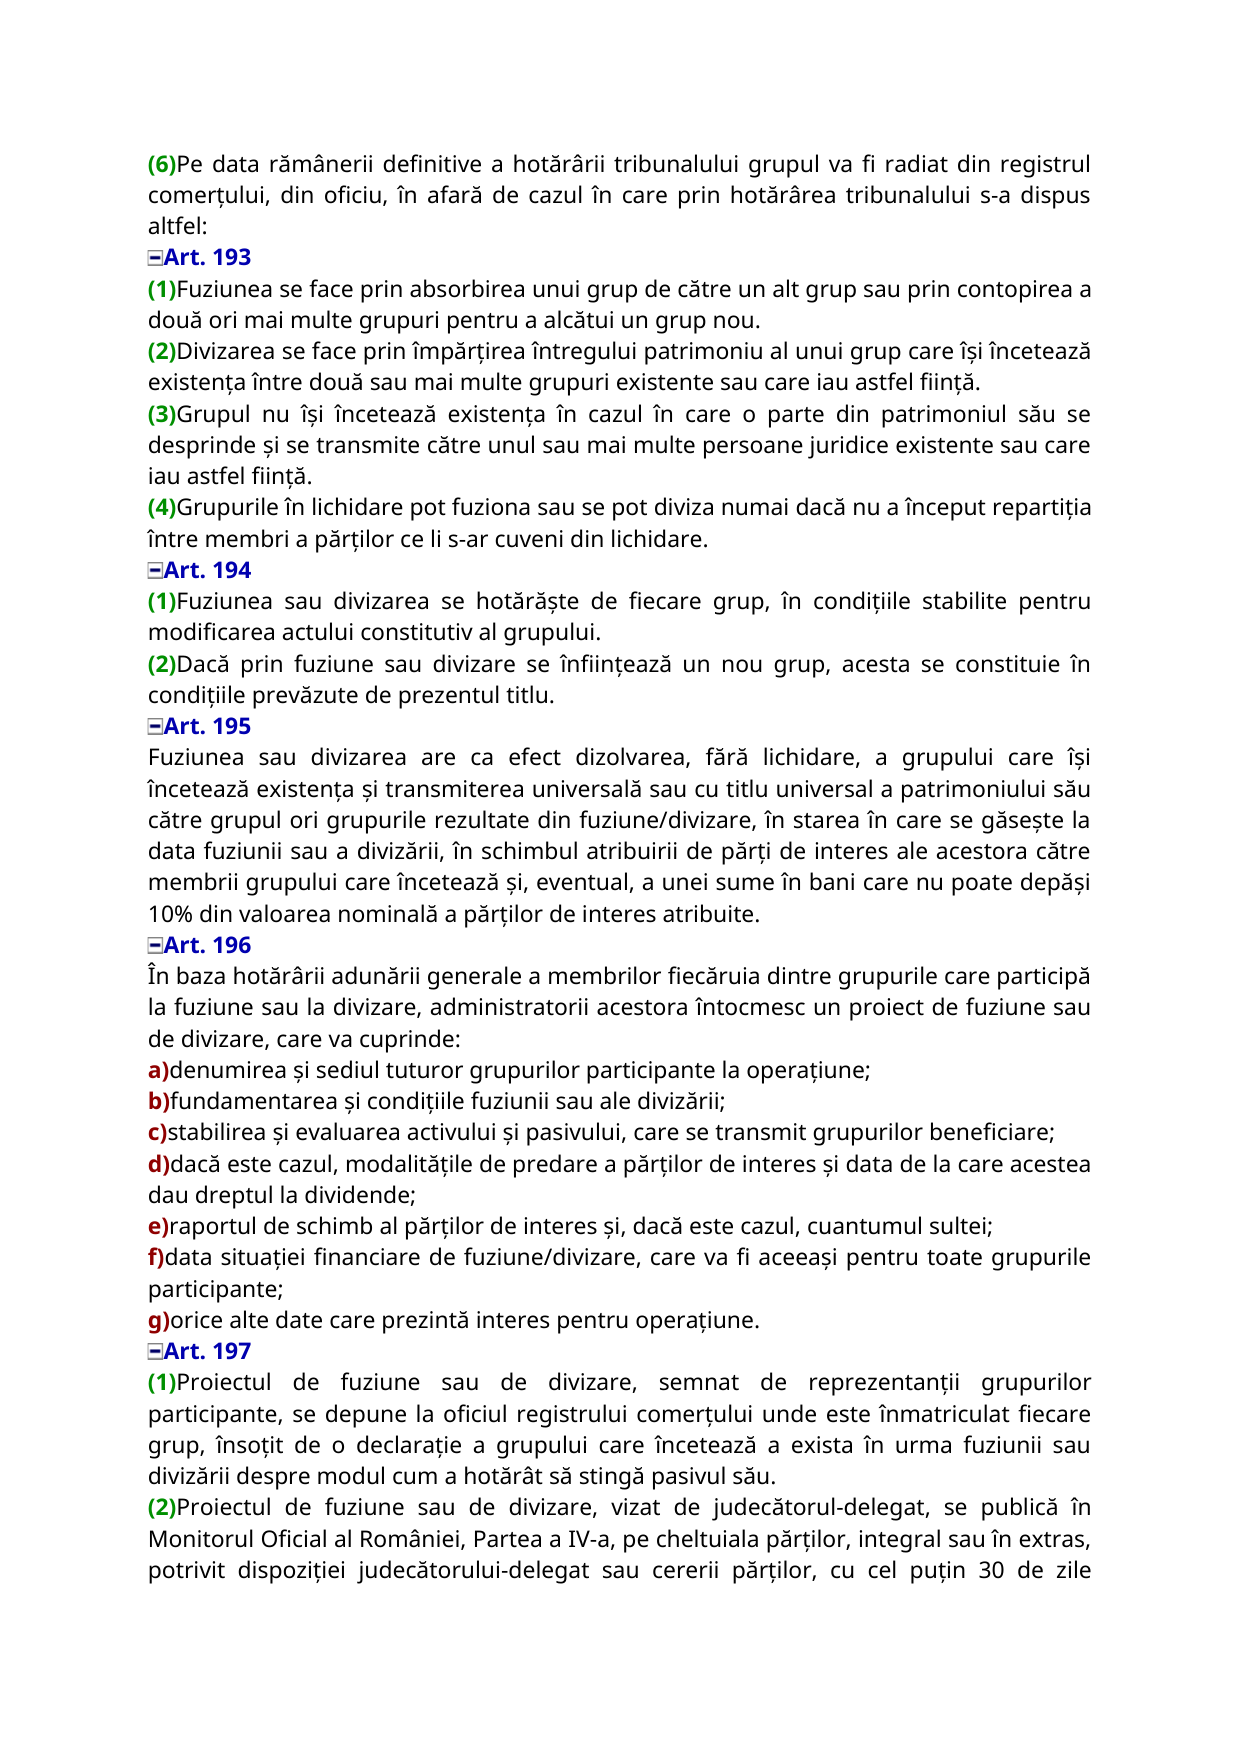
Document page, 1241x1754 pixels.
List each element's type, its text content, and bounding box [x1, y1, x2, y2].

picture [147, 562, 164, 579]
text (4)Grupurile în lichidare pot fuziona sau se pot diviza numai dacă nu a început repartiţia între membri a părţilor ce li s-ar cuveni din lichidare. [148, 491, 1093, 554]
text (2)Dacă prin fuziune sau divizare se înfiinţează un nou grup, acesta se constituie în condiţiile prevăzute de prezentul titlu. [148, 648, 1093, 710]
picture [147, 1343, 164, 1360]
picture [147, 937, 164, 954]
text (6)Pe data rămânerii definitive a hotărârii tribunalului grupul va fi radiat din registrul comerţului, din oficiu, în afară de cazul în care prin hotărârea tribunalului s-a dispus altfel: [148, 148, 1093, 241]
text (1)Fuziunea sau divizarea se hotărăşte de fiecare grup, în condiţiile stabilite pentru modificarea actului constitutiv al grupului. [148, 585, 1093, 648]
picture [147, 250, 164, 266]
text Art. 196 [148, 929, 1093, 960]
text b)fundamentarea şi condiţiile fuziunii sau ale divizării; [148, 1085, 1093, 1116]
text g)orice alte date care prezintă interes pentru operaţiune. [148, 1304, 1093, 1335]
text Fuziunea sau divizarea are ca efect dizolvarea, fără lichidare, a grupului care îşi încetează existenţa şi transmiterea universală sau cu titlu universal a patrimoniului său către grupul ori grupurile rezultate din fuziune/divizare, în starea în care se găseşte la data fuziunii sau a divizării, în schimbul atribuirii de părţi de interes ale acestora către membrii grupului care încetează şi, eventual, a unei sume în bani care nu poate depăşi 10% din valoarea nominală a părţilor de interes atribuite. [148, 741, 1093, 929]
text e)raportul de schimb al părţilor de interes şi, dacă este cazul, cuantumul sultei; [148, 1210, 1093, 1241]
text a)denumirea şi sediul tuturor grupurilor participante la operaţiune; [148, 1054, 1093, 1085]
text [148, 1491, 1093, 1585]
text Art. 197 [148, 1335, 1093, 1366]
text Art. 193 [148, 241, 1093, 273]
picture [147, 718, 164, 735]
text Art. 194 [148, 554, 1093, 585]
text Art. 195 [148, 710, 1093, 741]
text c)stabilirea şi evaluarea activului şi pasivului, care se transmit grupurilor beneficiare; [148, 1116, 1093, 1148]
text (2)Divizarea se face prin împărţirea întregului patrimoniu al unui grup care îşi încetează existenţa între două sau mai multe grupuri existente sau care iau astfel fiinţă. [148, 335, 1093, 398]
text d)dacă este cazul, modalităţile de predare a părţilor de interes şi data de la care acestea dau dreptul la dividende; [148, 1148, 1093, 1210]
text În baza hotărârii adunării generale a membrilor fiecăruia dintre grupurile care participă la fuziune sau la divizare, administratorii acestora întocmesc un proiect de fuziune sau de divizare, care va cuprinde: [148, 960, 1093, 1054]
text (1)Proiectul de fuziune sau de divizare, semnat de reprezentanţii grupurilor participante, se depune la oficiul registrului comerţului unde este înmatriculat fiecare grup, însoţit de o declaraţie a grupului care încetează a exista în urma fuziunii sau divizării despre modul cum a hotărât să stingă pasivul său. [148, 1366, 1093, 1491]
text (3)Grupul nu îşi încetează existenţa în cazul în care o parte din patrimoniul său se desprinde şi se transmite către unul sau mai multe persoane juridice existente sau care iau astfel fiinţă. [148, 398, 1093, 491]
text (1)Fuziunea se face prin absorbirea unui grup de către un alt grup sau prin contopirea a două ori mai multe grupuri pentru a alcătui un grup nou. [148, 273, 1093, 335]
text f)data situaţiei financiare de fuziune/divizare, care va fi aceeaşi pentru toate grupurile participante; [148, 1241, 1093, 1304]
